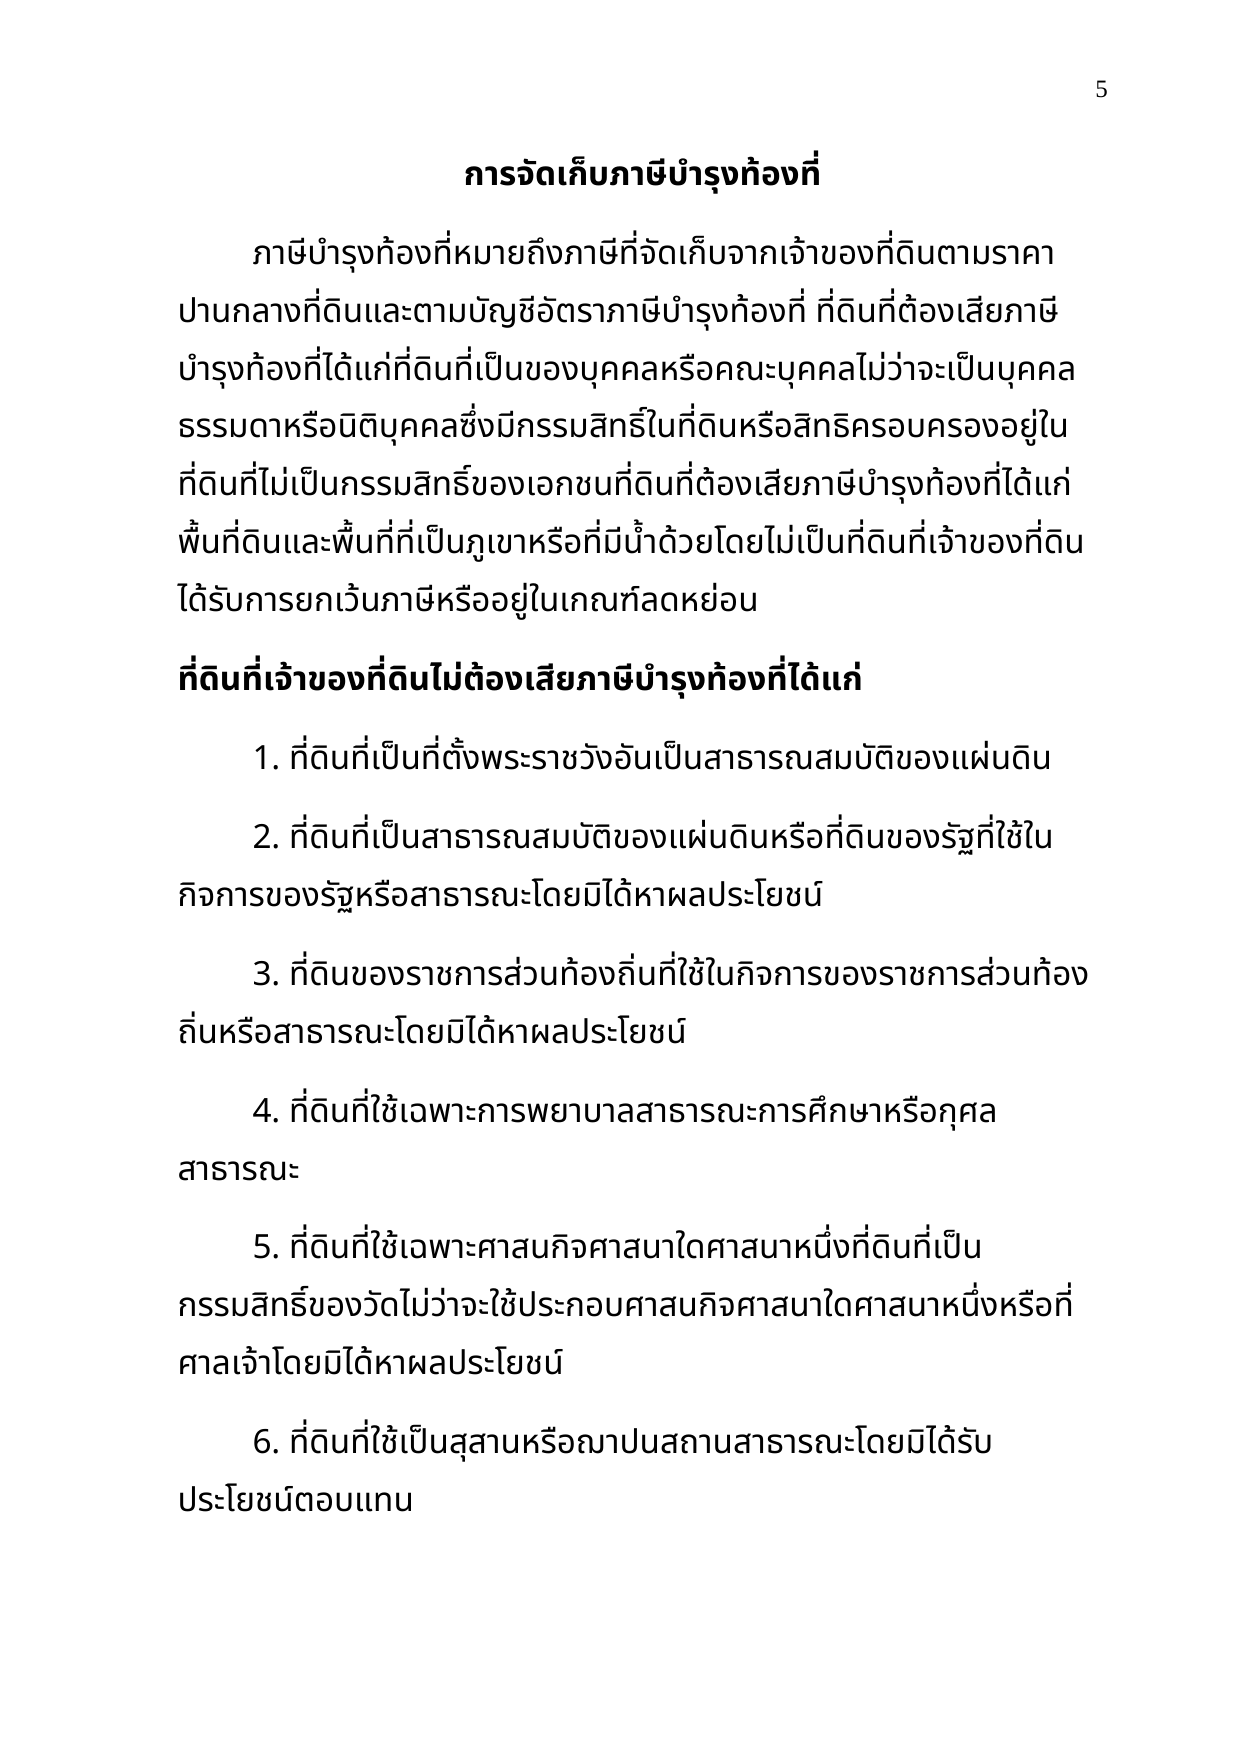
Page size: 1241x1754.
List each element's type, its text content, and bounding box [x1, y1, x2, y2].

text 5. ที่ดินที่ใช้เฉพาะศาสนกิจศาสนาใดศาสนาหนึ่งที่ดินที่เป็นกรรมสิทธิ์ของวัดไม่ว่าจะใช้ประกอบศาสนกิจศาสนาใดศาสนาหนึ่งหรือที่ศาลเจ้าโดยมิได้หาผลประโยชน์ [177, 1223, 1107, 1390]
text 4. ที่ดินที่ใช้เฉพาะการพยาบาลสาธารณะการศึกษาหรือกุศลสาธารณะ [177, 1086, 1107, 1195]
text 1. ที่ดินที่เป็นที่ตั้งพระราชวังอันเป็นสาธารณสมบัติของแผ่นดิน [177, 734, 1107, 784]
text ภาษีบำรุงท้องที่หมายถึงภาษีที่จัดเก็บจากเจ้าของที่ดินตามราคาปานกลางที่ดินและตามบัญชีอัตราภาษีบำรุงท้องที่ ที่ดินที่ต้องเสียภาษีบำรุงท้องที่ได้แก่ที่ดินที่เป็นของบุคคลหรือคณะบุคคลไม่ว่าจะเป็นบุคคลธรรมดาหรือนิติบุคคลซึ่งมีกรรมสิทธิ์ในที่ดินหรือสิทธิครอบครองอยู่ในที่ดินที่ไม่เป็นกรรมสิทธิ์ของเอกชนที่ดินที่ต้องเสียภาษีบำรุงท้องที่ได้แก่พื้นที่ดินและพื้นที่ที่เป็นภูเขาหรือที่มีน้ำด้วยโดยไม่เป็นที่ดินที่เจ้าของที่ดินได้รับการยกเว้นภาษีหรืออยู่ในเกณฑ์ลดหย่อน [177, 229, 1107, 627]
text 6. ที่ดินที่ใช้เป็นสุสานหรือฌาปนสถานสาธารณะโดยมิได้รับประโยชน์ตอบแทน [177, 1418, 1107, 1527]
text ที่ดินที่เจ้าของที่ดินไม่ต้องเสียภาษีบำรุงท้องที่ได้แก่ [177, 655, 1107, 705]
text การจัดเก็บภาษีบำรุงท้องที่ [177, 150, 1107, 200]
text 2. ที่ดินที่เป็นสาธารณสมบัติของแผ่นดินหรือที่ดินของรัฐที่ใช้ในกิจการของรัฐหรือสาธารณะโดยมิได้หาผลประโยชน์ [177, 813, 1107, 921]
text 3. ที่ดินของราชการส่วนท้องถิ่นที่ใช้ในกิจการของราชการส่วนท้องถิ่นหรือสาธารณะโดยมิได้หาผลประโยชน์ [177, 949, 1107, 1058]
